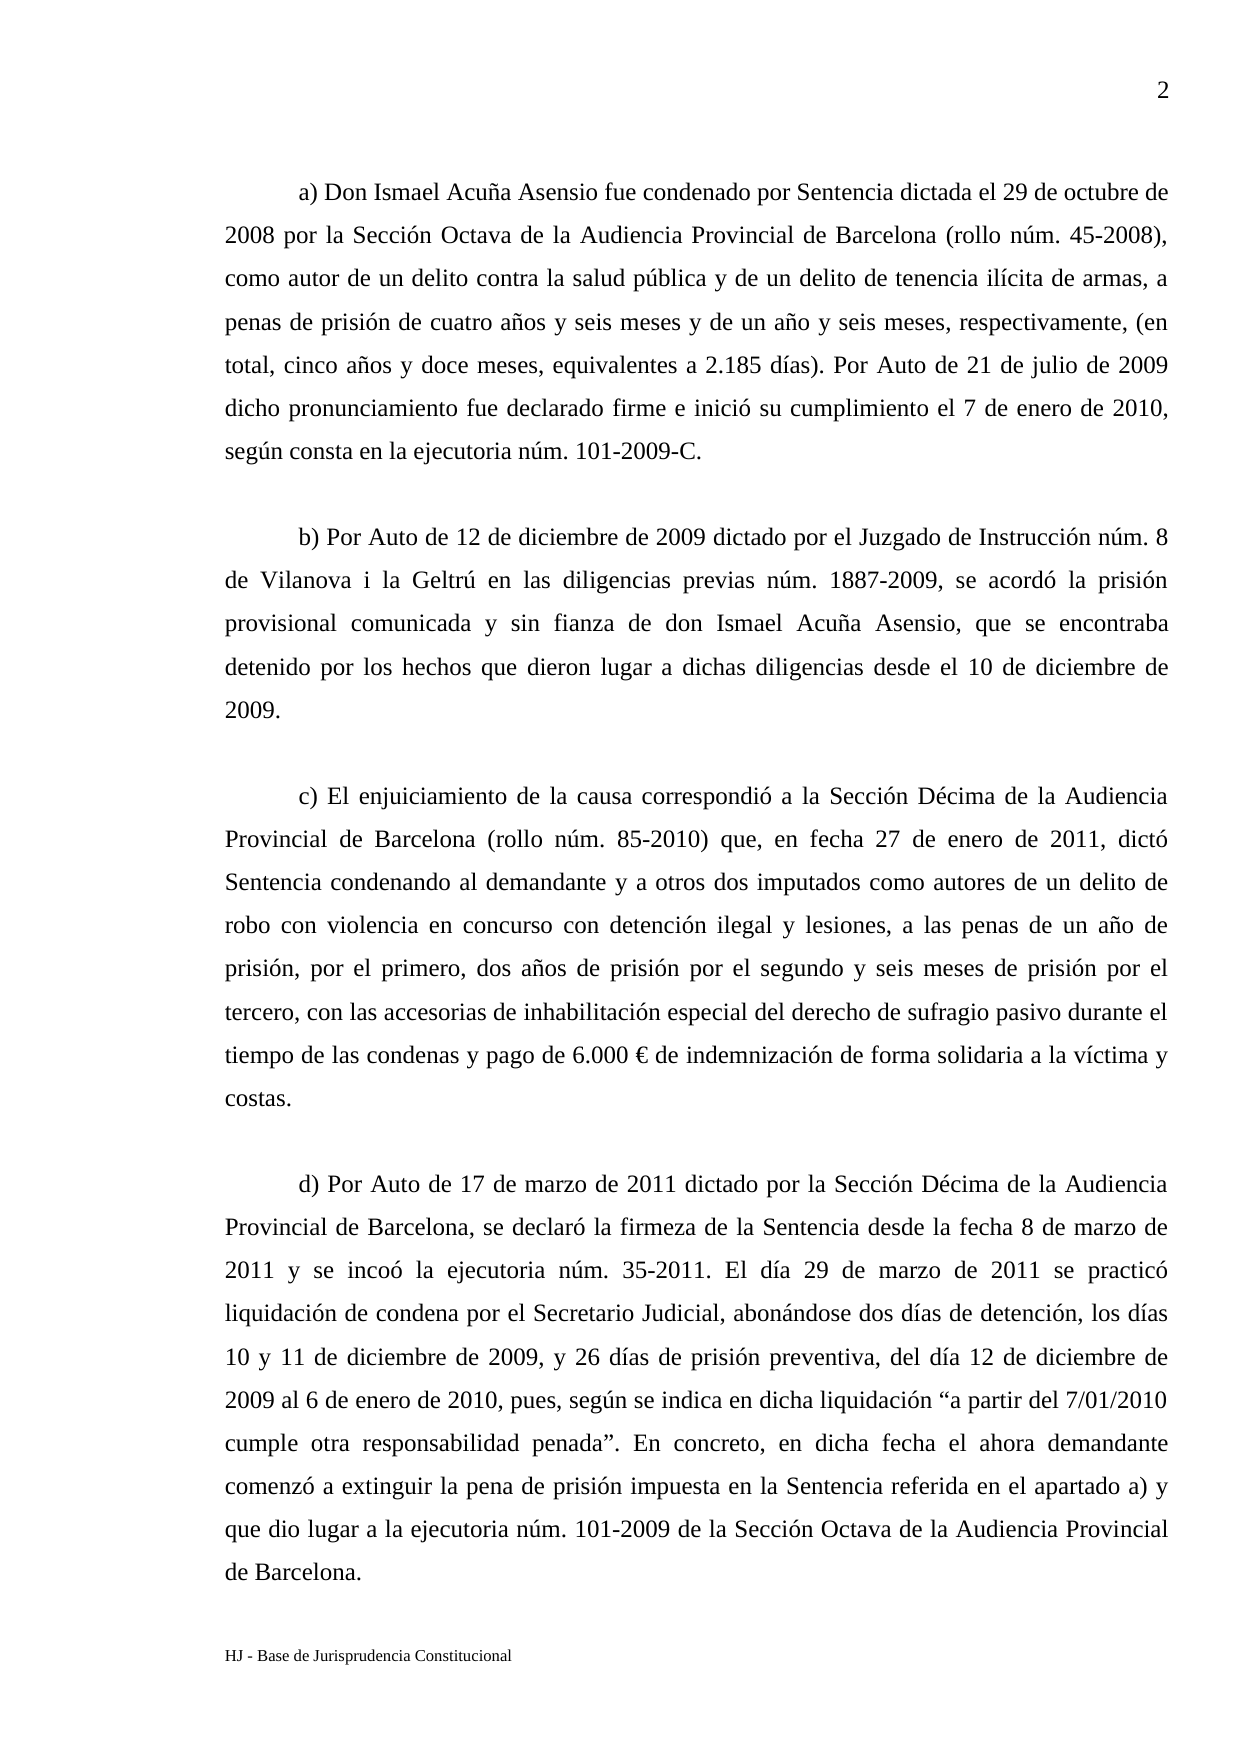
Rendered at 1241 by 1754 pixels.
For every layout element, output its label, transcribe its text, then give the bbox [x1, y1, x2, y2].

text b) Por Auto de 12 de diciembre de 2009 dictado por el Juzgado de Instrucción núm. 8 de Vilanova i la Geltrú en las diligencias previas núm. 1887-2009, se acordó la prisión provisional comunicada y sin fianza de don Ismael Acuña Asensio, que se encontraba detenido por los hechos que dieron lugar a dichas diligencias desde el 10 de diciembre de 2009. [224, 522, 1169, 723]
text d) Por Auto de 17 de marzo de 2011 dictado por la Sección Décima de la Audiencia Provincial de Barcelona, se declaró la firmeza de la Sentencia desde la fecha 8 de marzo de 2011 y se incoó la ejecutoria núm. 35-2011. El día 29 de marzo de 2011 se practicó liquidación de condena por el Secretario Judicial, abonándose dos días de detención, los días 10 y 11 de diciembre de 2009, y 26 días de prisión preventiva, del día 12 de diciembre de 2009 al 6 de enero de 2010, pues, según se indica en dicha liquidación “a partir del 7/01/2010 cumple otra responsabilidad penada”. En concreto, en dicha fecha el ahora demandante comenzó a extinguir la pena de prisión impuesta en la Sentencia referida en el apartado a) y que dio lugar a la ejecutoria núm. 101-2009 de la Sección Octava de la Audiencia Provincial de Barcelona. [224, 1169, 1169, 1586]
text a) Don Ismael Acuña Asensio fue condenado por Sentencia dictada el 29 de octubre de 2008 por la Sección Octava de la Audiencia Provincial de Barcelona (rollo núm. 45-2008), como autor de un delito contra la salud pública y de un delito de tenencia ilícita de armas, a penas de prisión de cuatro años y seis meses y de un año y seis meses, respectivamente, (en total, cinco años y doce meses, equivalentes a 2.185 días). Por Auto de 21 de julio de 2009 dicho pronunciamiento fue declarado firme e inició su cumplimiento el 7 de enero de 2010, según consta en la ejecutoria núm. 101-2009-C. [224, 177, 1169, 465]
text c) El enjuiciamiento de la causa correspondió a la Sección Décima de la Audiencia Provincial de Barcelona (rollo núm. 85-2010) que, en fecha 27 de enero de 2011, dictó Sentencia condenando al demandante y a otros dos imputados como autores de un delito de robo con violencia en concurso con detención ilegal y lesiones, a las penas de un año de prisión, por el primero, dos años de prisión por el segundo y seis meses de prisión por el tercero, con las accesorias de inhabilitación especial del derecho de sufragio pasivo durante el tiempo de las condenas y pago de 6.000 € de indemnización de forma solidaria a la víctima y costas. [224, 781, 1169, 1112]
